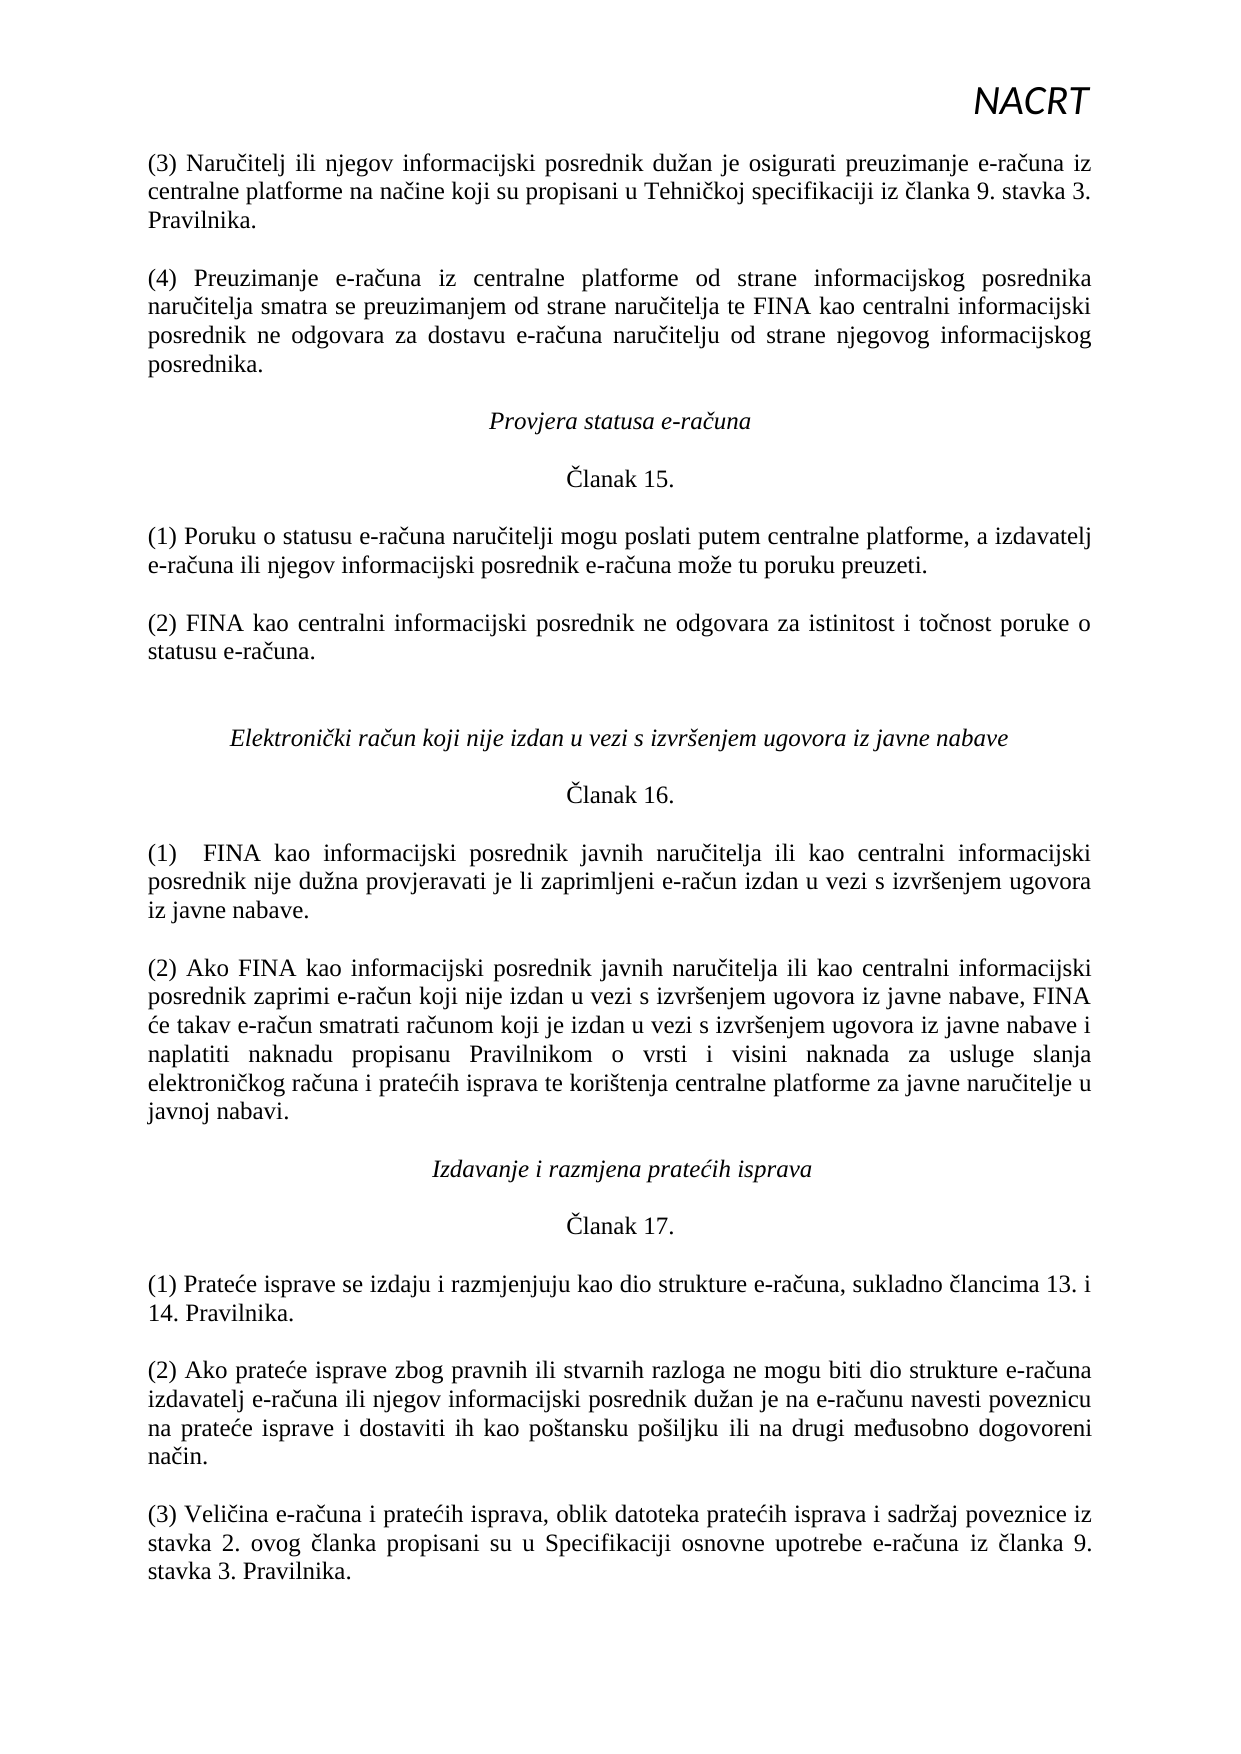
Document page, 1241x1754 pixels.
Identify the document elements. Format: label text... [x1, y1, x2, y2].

text (4) Preuzimanje e-računa iz centralne platforme od strane informacijskog posrednika naručitelja smatra se preuzimanjem od strane naručitelja te FINA kao centralni informacijski posrednik ne odgovara za dostavu e-računa naručitelju od strane njegovog informacijskog posrednika. [148, 263, 1093, 378]
text Elektronički račun koji nije izdan u vezi s izvršenjem ugovora iz javne nabave [148, 723, 1093, 751]
text (1) FINA kao informacijski posrednik javnih naručitelja ili kao centralni informacijski posrednik nije dužna provjeravati je li zaprimljeni e-račun izdan u vezi s izvršenjem ugovora iz javne nabave. [148, 838, 1093, 924]
text Članak 16. [148, 780, 1093, 809]
text (1) Poruku o statusu e-računa naručitelji mogu poslati putem centralne platforme, a izdavatelj e-računa ili njegov informacijski posrednik e-računa može tu poruku preuzeti. [148, 521, 1093, 579]
text (1) Prateće isprave se izdaju i razmjenjuju kao dio strukture e-računa, sukladno člancima 13. i 14. Pravilnika. [148, 1269, 1093, 1326]
text (3) Veličina e-računa i pratećih isprava, oblik datoteka pratećih isprava i sadržaj poveznice iz stavka 2. ovog članka propisani su u Specifikaciji osnovne upotrebe e-računa iz članka 9. stavka 3. Pravilnika. [148, 1499, 1093, 1585]
text (3) Naručitelj ili njegov informacijski posrednik dužan je osigurati preuzimanje e-računa iz centralne platforme na načine koji su propisani u Tehničkoj specifikaciji iz članka 9. stavka 3. Pravilnika. [148, 148, 1093, 234]
text Članak 17. [148, 1211, 1093, 1240]
text (2) Ako FINA kao informacijski posrednik javnih naručitelja ili kao centralni informacijski posrednik zaprimi e-račun koji nije izdan u vezi s izvršenjem ugovora iz javne nabave, FINA će takav e-račun smatrati računom koji je izdan u vezi s izvršenjem ugovora iz javne nabave i naplatiti naknadu propisanu Pravilnikom o vrsti i visini naknada za usluge slanja elektroničkog računa i pratećih isprava te korištenja centralne platforme za javne naručitelje u javnoj nabavi. [148, 953, 1093, 1125]
text Provjera statusa e-računa [148, 406, 1093, 435]
text (2) FINA kao centralni informacijski posrednik ne odgovara za istinitost i točnost poruke o statusu e-računa. [148, 608, 1093, 665]
text (2) Ako prateće isprave zbog pravnih ili stvarnih razloga ne mogu biti dio strukture e-računa izdavatelj e-računa ili njegov informacijski posrednik dužan je na e-računu navesti poveznicu na prateće isprave i dostaviti ih kao poštansku pošiljku ili na drugi međusobno dogovoreni način. [148, 1355, 1093, 1470]
text Izdavanje i razmjena pratećih isprava [148, 1154, 1093, 1183]
text Članak 15. [148, 464, 1093, 493]
